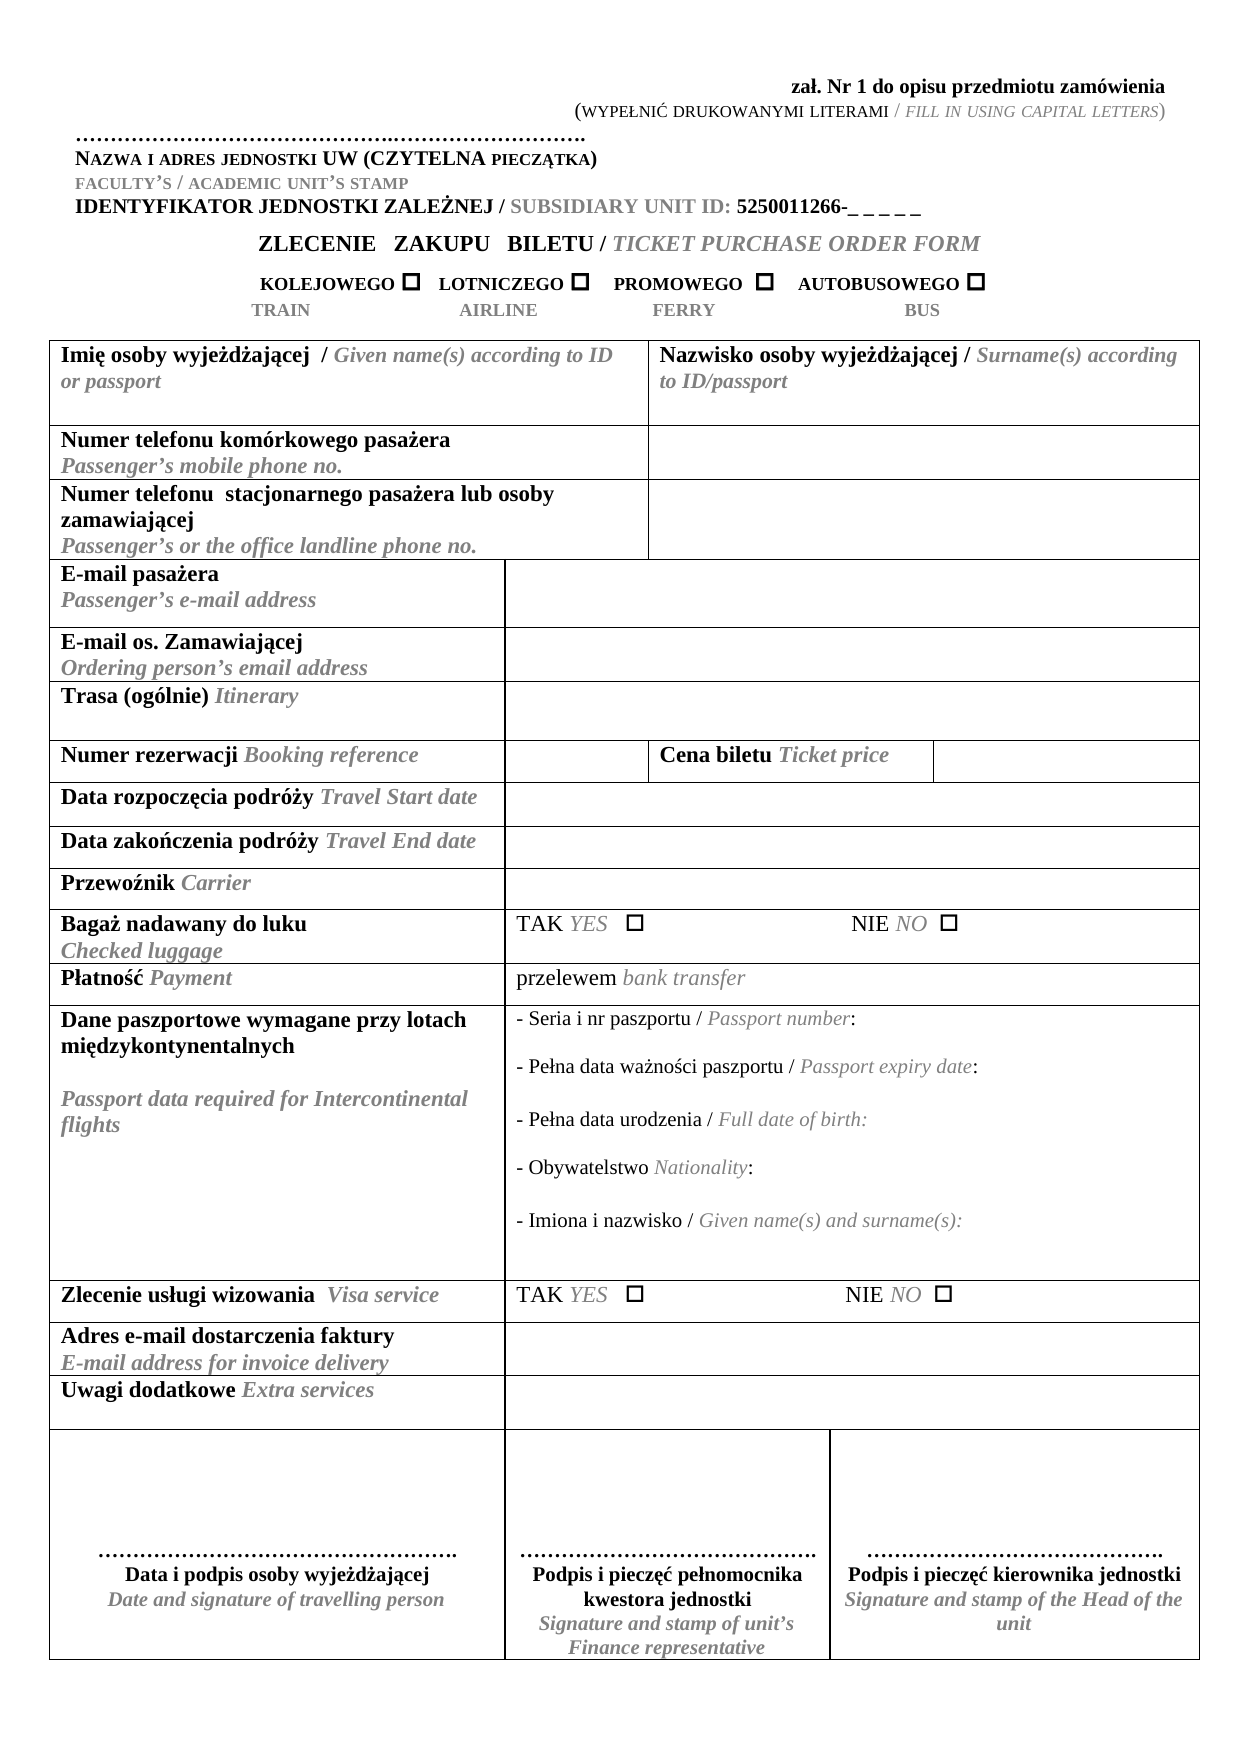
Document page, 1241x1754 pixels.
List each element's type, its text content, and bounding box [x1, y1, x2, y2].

table_cell Zlecenie usługi wizowania Visa service [50, 1281, 504, 1322]
table_cell [506, 628, 1199, 681]
table_cell Przewoźnik Carrier [50, 869, 504, 909]
table_header Imię osoby wyjeżdżającej / Given name(s) according to ID or passport [50, 341, 648, 425]
table_cell Adres e-mail dostarczenia faktury E-mail address for invoice delivery [50, 1323, 504, 1375]
table_cell [506, 783, 1199, 826]
text train airline ferry bus [75, 295, 1165, 321]
table_cell ……………………………………. Podpis i pieczęć pełnomocnika kwestora jednostki Signature and stamp of unit’s Finance representative [506, 1430, 829, 1659]
table_cell [506, 1323, 1199, 1375]
table_cell ……………………………………………. Data i podpis osoby wyjeżdżającej Date and signature of travelling person [50, 1430, 504, 1659]
text kolejowego lotniczego promowego autobusowego [75, 268, 1165, 295]
table_cell [506, 741, 648, 782]
table_cell Cena biletu Ticket price [649, 741, 933, 782]
table_cell [506, 560, 1199, 627]
table_cell Numer rezerwacji Booking reference [50, 741, 504, 782]
table_cell Data rozpoczęcia podróży Travel Start date [50, 783, 504, 826]
text ZLECENIE ZAKUPU BILETU / TICKET PURCHASE ORDER FORM [75, 230, 1165, 257]
table_cell Dane paszportowe wymagane przy lotach międzykontynentalnych Passport data required for Intercontinental flights [50, 1006, 504, 1280]
table_cell [649, 426, 1199, 479]
table_cell Numer telefonu komórkowego pasażera Passenger’s mobile phone no. [50, 426, 648, 479]
text Nazwa i adres jednostki UW (CZYTELNA pieczątka) [75, 146, 1165, 170]
table_cell - Seria i nr paszportu / Passport number: - Pełna data ważności paszportu / Passport expiry date: - Pełna data urodzenia / Full date of birth: - Obywatelstwo Nationality: - Imiona i nazwisko / Given name(s) and surname(s): [506, 1006, 1199, 1280]
table_cell Uwagi dodatkowe Extra services [50, 1376, 504, 1429]
table_cell przelewem bank transfer [506, 964, 1199, 1005]
table_cell TAK YES NIE NO [506, 910, 1199, 963]
text IDENTYFIKATOR JEDNOSTKI ZALEŻNEJ / SUBSIDIARY UNIT ID: 5250011266-_ _ _ _ _ [75, 194, 1165, 218]
table_cell Bagaż nadawany do luku Checked luggage [50, 910, 504, 963]
table_cell [934, 741, 1199, 782]
table_cell TAK YES NIE NO [506, 1281, 1199, 1322]
table_cell [506, 869, 1199, 909]
table_cell Płatność Payment [50, 964, 504, 1005]
table_cell [506, 1376, 1199, 1429]
table_cell E-mail os. Zamawiającej Ordering person’s email address [50, 628, 504, 681]
table_cell Numer telefonu stacjonarnego pasażera lub osoby zamawiającej Passenger’s or the office landline phone no. [50, 480, 648, 559]
table_cell Data zakończenia podróży Travel End date [50, 827, 504, 868]
text faculty’s / academic unit’s stamp [75, 170, 1165, 194]
table_cell [506, 827, 1199, 868]
table_cell Trasa (ogólnie) Itinerary [50, 682, 504, 740]
table_header Nazwisko osoby wyjeżdżającej / Surname(s) according to ID/passport [649, 341, 1199, 425]
table_cell ……………………………………. Podpis i pieczęć kierownika jednostki Signature and stamp of the Head of the unit [831, 1430, 1199, 1659]
text ……………………………………….………………………. [75, 122, 1165, 146]
table_cell [506, 682, 1199, 740]
table_cell E-mail pasażera Passenger’s e-mail address [50, 560, 504, 627]
table_cell [649, 480, 1199, 559]
